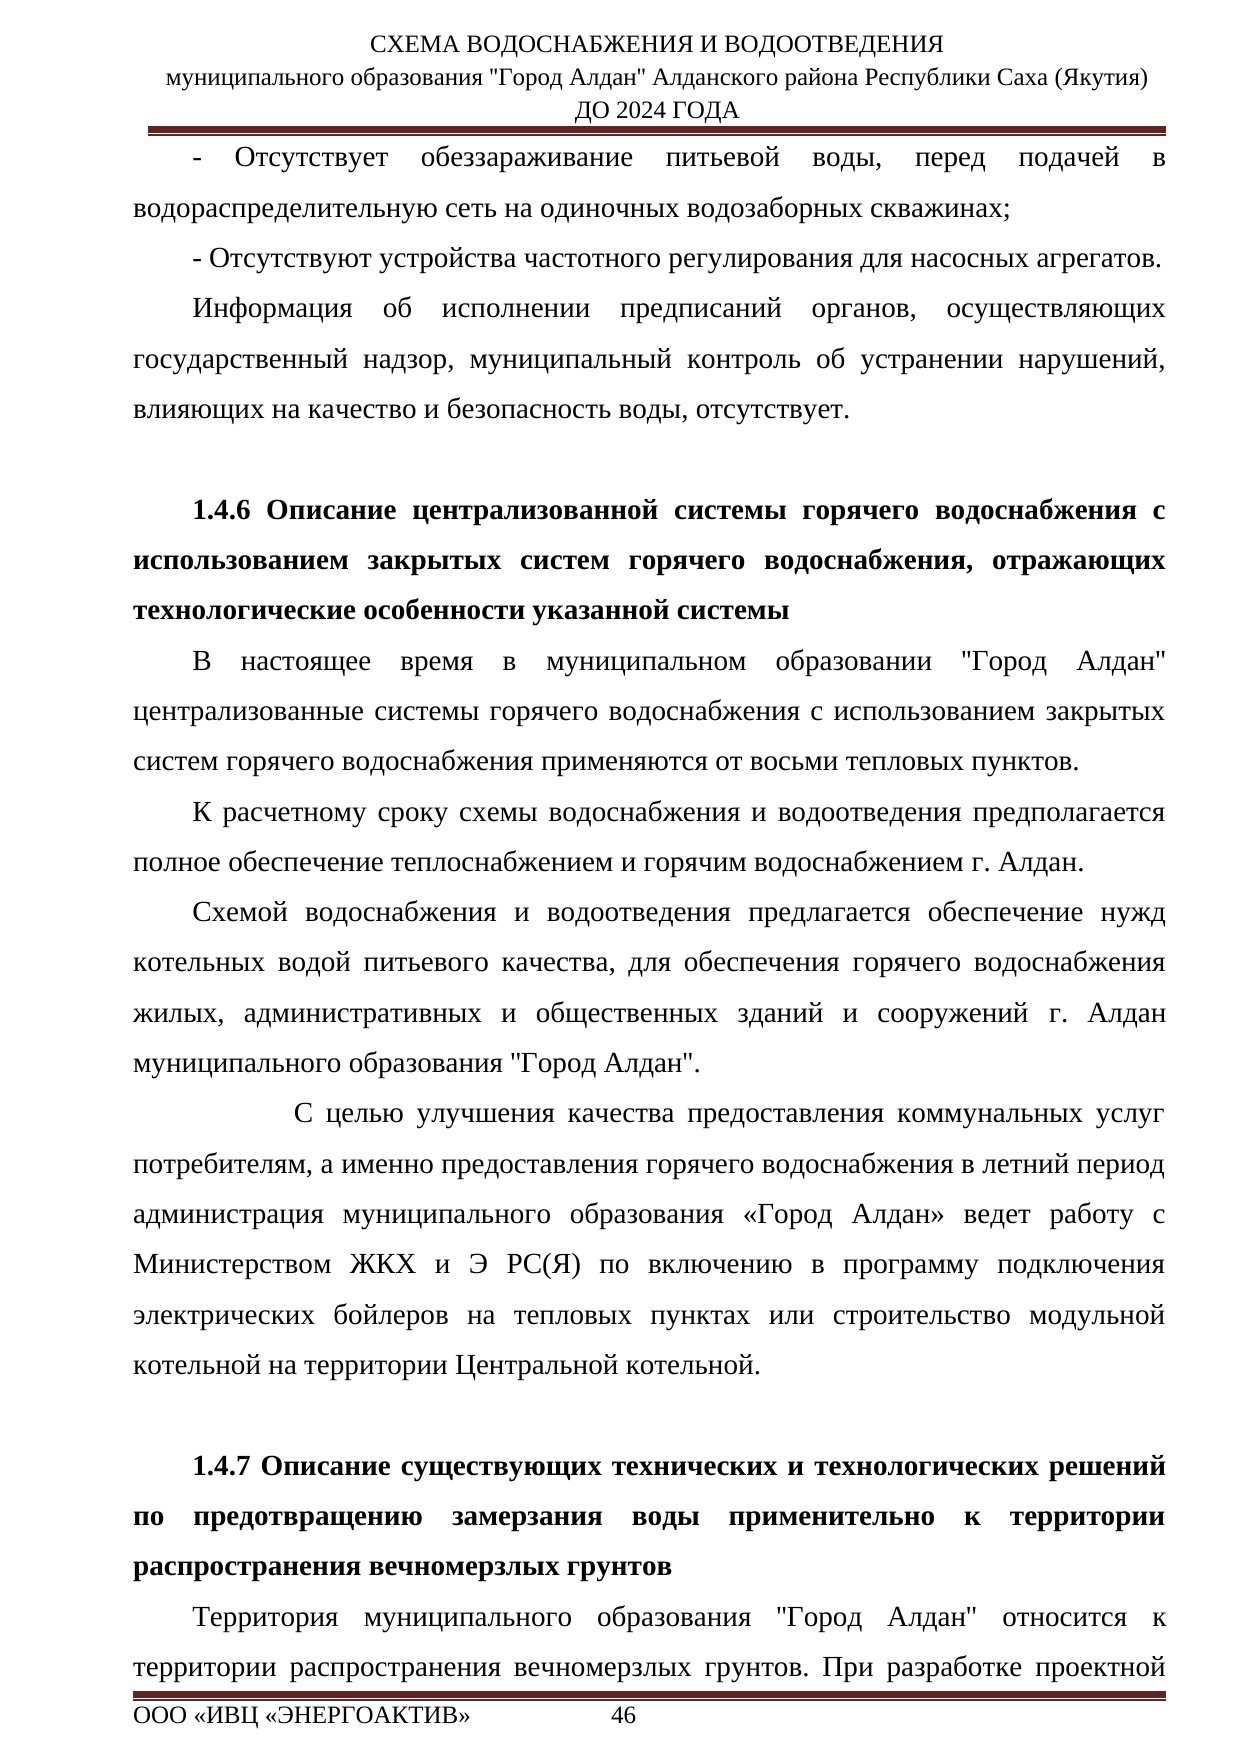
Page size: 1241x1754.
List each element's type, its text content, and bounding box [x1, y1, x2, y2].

list - Отсутствует обеззараживание питьевой воды, перед подачей в водораспределительную сеть на одиночных водозаборных скважинах; [133, 139, 1166, 223]
subtitle 1.4.7 Описание существующих технических и технологических решений по предотвращению замерзания воды применительно к территории распространения вечномерзлых грунтов [133, 1448, 1166, 1582]
list - Отсутствуют устройства частотного регулирования для насосных агрегатов. [133, 240, 1166, 274]
text В настоящее время в муниципальном образовании ''Город Алдан'' централизованные системы горячего водоснабжения с использованием закрытых систем горячего водоснабжения применяются от восьми тепловых пунктов. [133, 643, 1166, 777]
text К расчетному сроку схемы водоснабжения и водоотведения предполагается полное обеспечение теплоснабжением и горячим водоснабжением г. Алдан. [133, 794, 1166, 877]
subtitle 1.4.6 Описание централизованной системы горячего водоснабжения с использованием закрытых систем горячего водоснабжения, отражающих технологические особенности указанной системы [133, 492, 1166, 626]
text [133, 1599, 1166, 1682]
list Информация об исполнении предписаний органов, осуществляющих государственный надзор, муниципальный контроль об устранении нарушений, влияющих на качество и безопасность воды, отсутствует. [133, 291, 1166, 425]
text С целью улучшения качества предоставления коммунальных услуг потребителям, а именно предоставления горячего водоснабжения в летний период администрация муниципального образования «Город Алдан» ведет работу с Министерством ЖКХ и Э РС(Я) по включению в программу подключения электрических бойлеров на тепловых пунктах или строительство модульной котельной на территории Центральной котельной. [133, 1096, 1166, 1381]
text Схемой водоснабжения и водоотведения предлагается обеспечение нужд котельных водой питьевого качества, для обеспечения горячего водоснабжения жилых, административных и общественных зданий и сооружений г. Алдан муниципального образования ''Город Алдан''. [133, 894, 1166, 1079]
